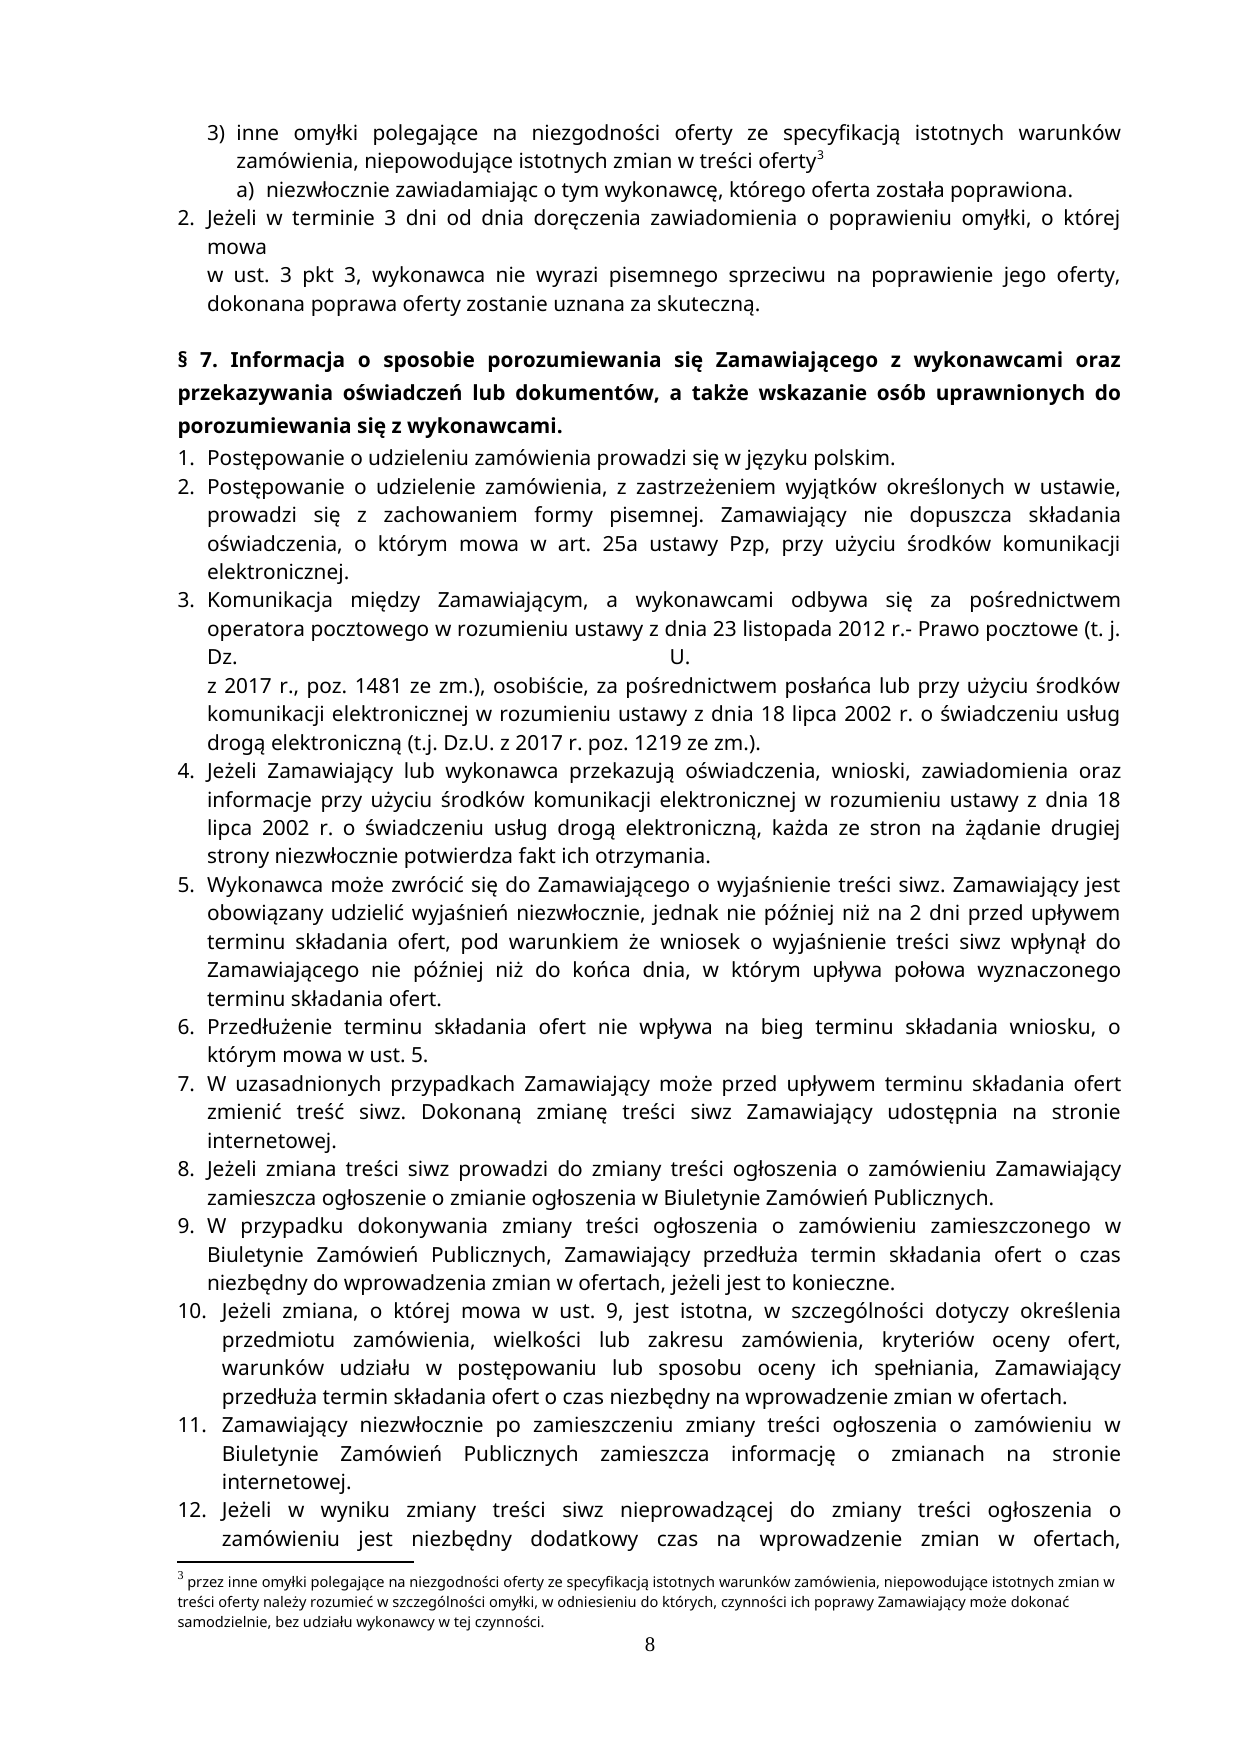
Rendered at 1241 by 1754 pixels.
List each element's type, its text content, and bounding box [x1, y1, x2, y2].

list Komunikacja między Zamawiającym, a wykonawcami odbywa się za pośrednictwem operatora pocztowego w rozumieniu ustawy z dnia 23 listopada 2012 r.- Prawo pocztowe (t. j. Dz. U. z 2017 r., poz. 1481 ze zm.), osobiście, za pośrednictwem posłańca lub przy użyciu środków komunikacji elektronicznej w rozumieniu ustawy z dnia 18 lipca 2002 r. o świadczeniu usług drogą elektroniczną (t.j. Dz.U. z 2017 r. poz. 1219 ze zm.). [177, 586, 1122, 756]
text § 7. Informacja o sposobie porozumiewania się Zamawiającego z wykonawcami oraz przekazywania oświadczeń lub dokumentów, a także wskazanie osób uprawnionych do porozumiewania się z wykonawcami. [177, 346, 1122, 439]
list Postępowanie o udzieleniu zamówienia prowadzi się w języku polskim. [177, 443, 1122, 472]
list Jeżeli zmiana treści siwz prowadzi do zmiany treści ogłoszenia o zamówieniu Zamawiający zamieszcza ogłoszenie o zmianie ogłoszenia w Biuletynie Zamówień Publicznych. [177, 1154, 1122, 1211]
list Postępowanie o udzielenie zamówienia, z zastrzeżeniem wyjątków określonych w ustawie, prowadzi się z zachowaniem formy pisemnej. Zamawiający nie dopuszcza składania oświadczenia, o którym mowa w art. 25a ustawy Pzp, przy użyciu środków komunikacji elektronicznej. [177, 472, 1122, 586]
list Jeżeli zmiana, o której mowa w ust. 9, jest istotna, w szczególności dotyczy określenia przedmiotu zamówienia, wielkości lub zakresu zamówienia, kryteriów oceny ofert, warunków udziału w postępowaniu lub sposobu oceny ich spełniania, Zamawiający przedłuża termin składania ofert o czas niezbędny na wprowadzenie zmian w ofertach. [177, 1297, 1122, 1410]
list Jeżeli w terminie 3 dni od dnia doręczenia zawiadomienia o poprawieniu omyłki, o której mowa w ust. 3 pkt 3, wykonawca nie wyrazi pisemnego sprzeciwu na poprawienie jego oferty, dokonana poprawa oferty zostanie uznana za skuteczną. [177, 203, 1122, 317]
list Zamawiający niezwłocznie po zamieszczeniu zmiany treści ogłoszenia o zamówieniu w Biuletynie Zamówień Publicznych zamieszcza informację o zmianach na stronie internetowej. [177, 1410, 1122, 1496]
list Przedłużenie terminu składania ofert nie wpływa na bieg terminu składania wniosku, o którym mowa w ust. 5. [177, 1012, 1122, 1069]
list W uzasadnionych przypadkach Zamawiający może przed upływem terminu składania ofert zmienić treść siwz. Dokonaną zmianę treści siwz Zamawiający udostępnia na stronie internetowej. [177, 1069, 1122, 1154]
list Wykonawca może zwrócić się do Zamawiającego o wyjaśnienie treści siwz. Zamawiający jest obowiązany udzielić wyjaśnień niezwłocznie, jednak nie później niż na 2 dni przed upływem terminu składania ofert, pod warunkiem że wniosek o wyjaśnienie treści siwz wpłynął do Zamawiającego nie później niż do końca dnia, w którym upływa połowa wyznaczonego terminu składania ofert. [177, 870, 1122, 1012]
list W przypadku dokonywania zmiany treści ogłoszenia o zamówieniu zamieszczonego w Biuletynie Zamówień Publicznych, Zamawiający przedłuża termin składania ofert o czas niezbędny do wprowadzenia zmian w ofertach, jeżeli jest to konieczne. [177, 1211, 1122, 1297]
list Jeżeli Zamawiający lub wykonawca przekazują oświadczenia, wnioski, zawiadomienia oraz informacje przy użyciu środków komunikacji elektronicznej w rozumieniu ustawy z dnia 18 lipca 2002 r. o świadczeniu usług drogą elektroniczną, każda ze stron na żądanie drugiej strony niezwłocznie potwierdza fakt ich otrzymania. [177, 756, 1122, 870]
list niezwłocznie zawiadamiając o tym wykonawcę, którego oferta została poprawiona. [236, 175, 1122, 203]
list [177, 1496, 1122, 1552]
list inne omyłki polegające na niezgodności oferty ze specyfikacją istotnych warunków zamówienia, niepowodujące istotnych zmian w treści oferty [207, 118, 1122, 175]
